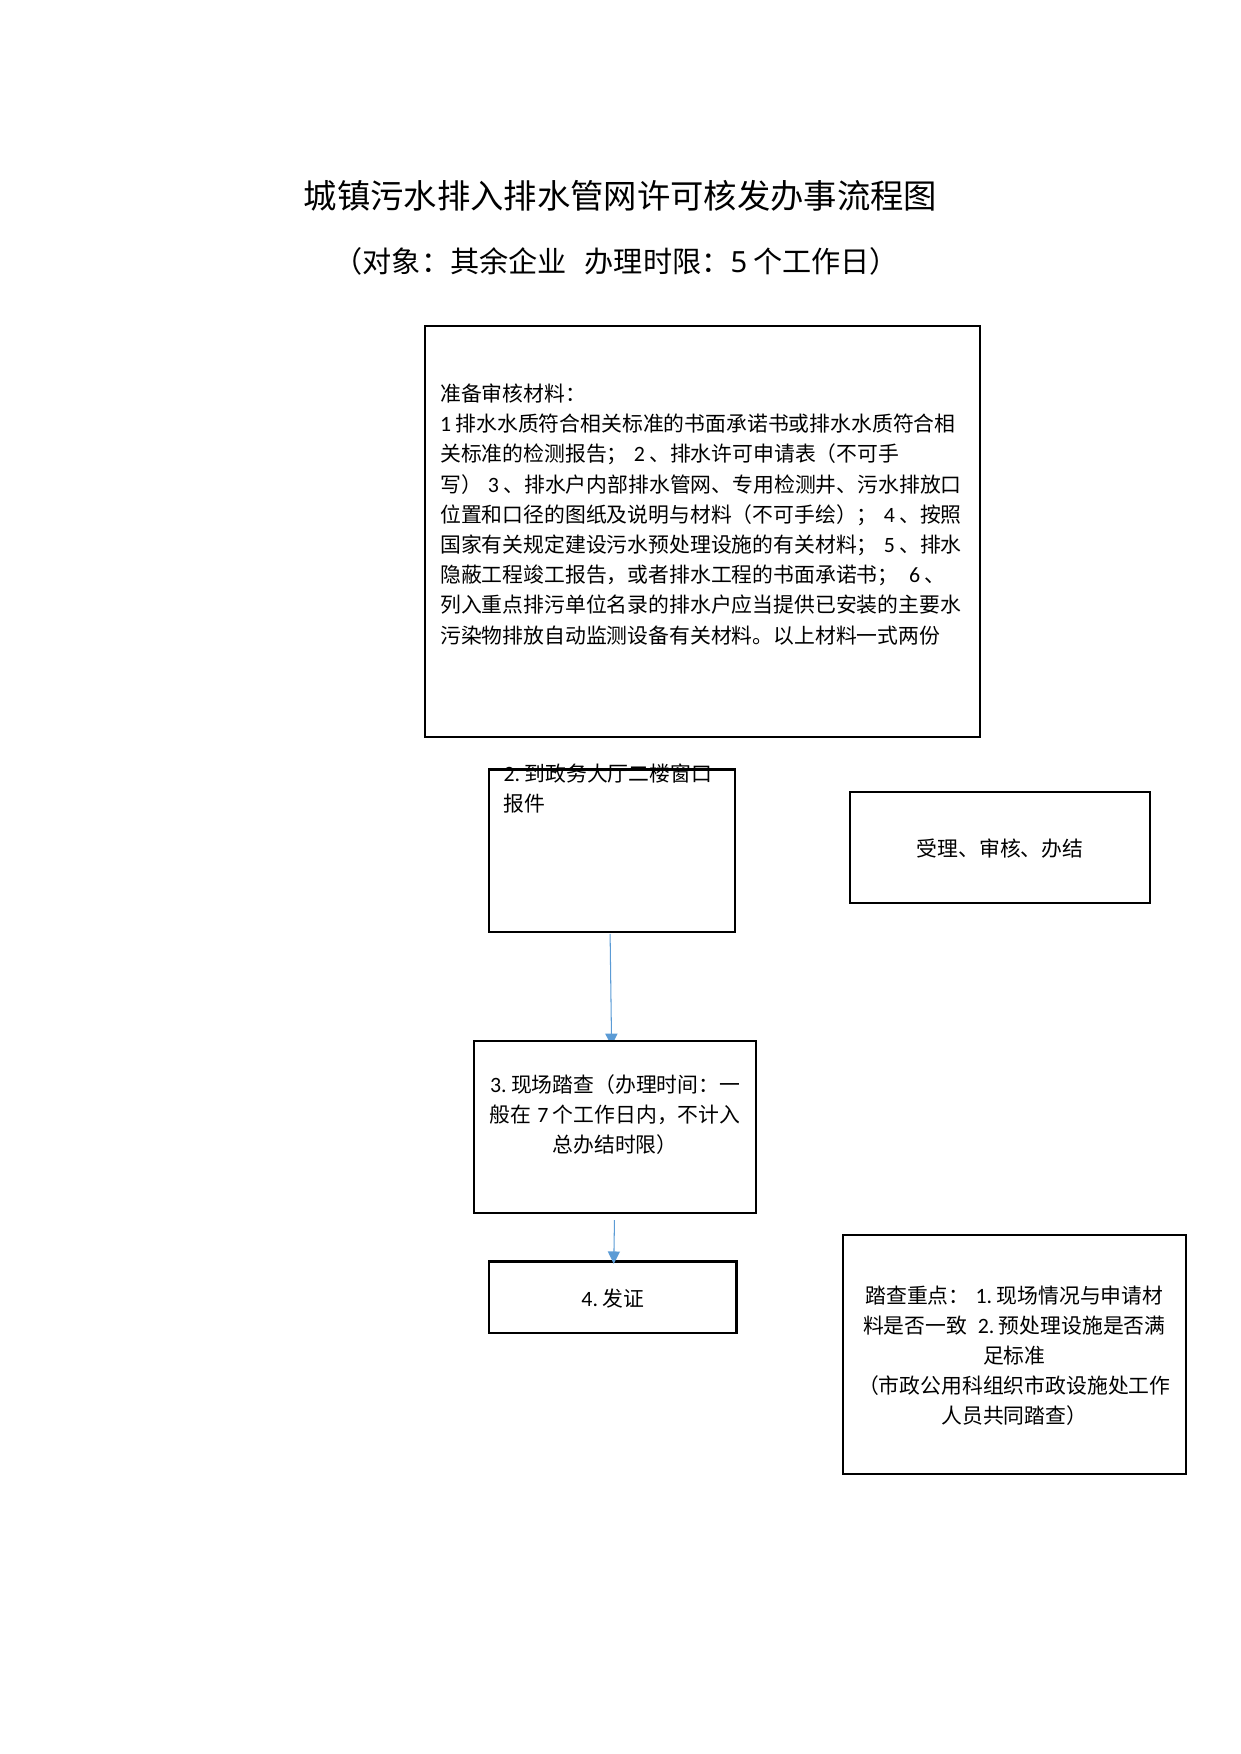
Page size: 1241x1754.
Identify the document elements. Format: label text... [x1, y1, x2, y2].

text （对象：其余企业 办理时限：5个工作日） [187, 227, 1053, 1592]
text 城镇污水排入排水管网许可核发办事流程图 [187, 162, 1053, 227]
